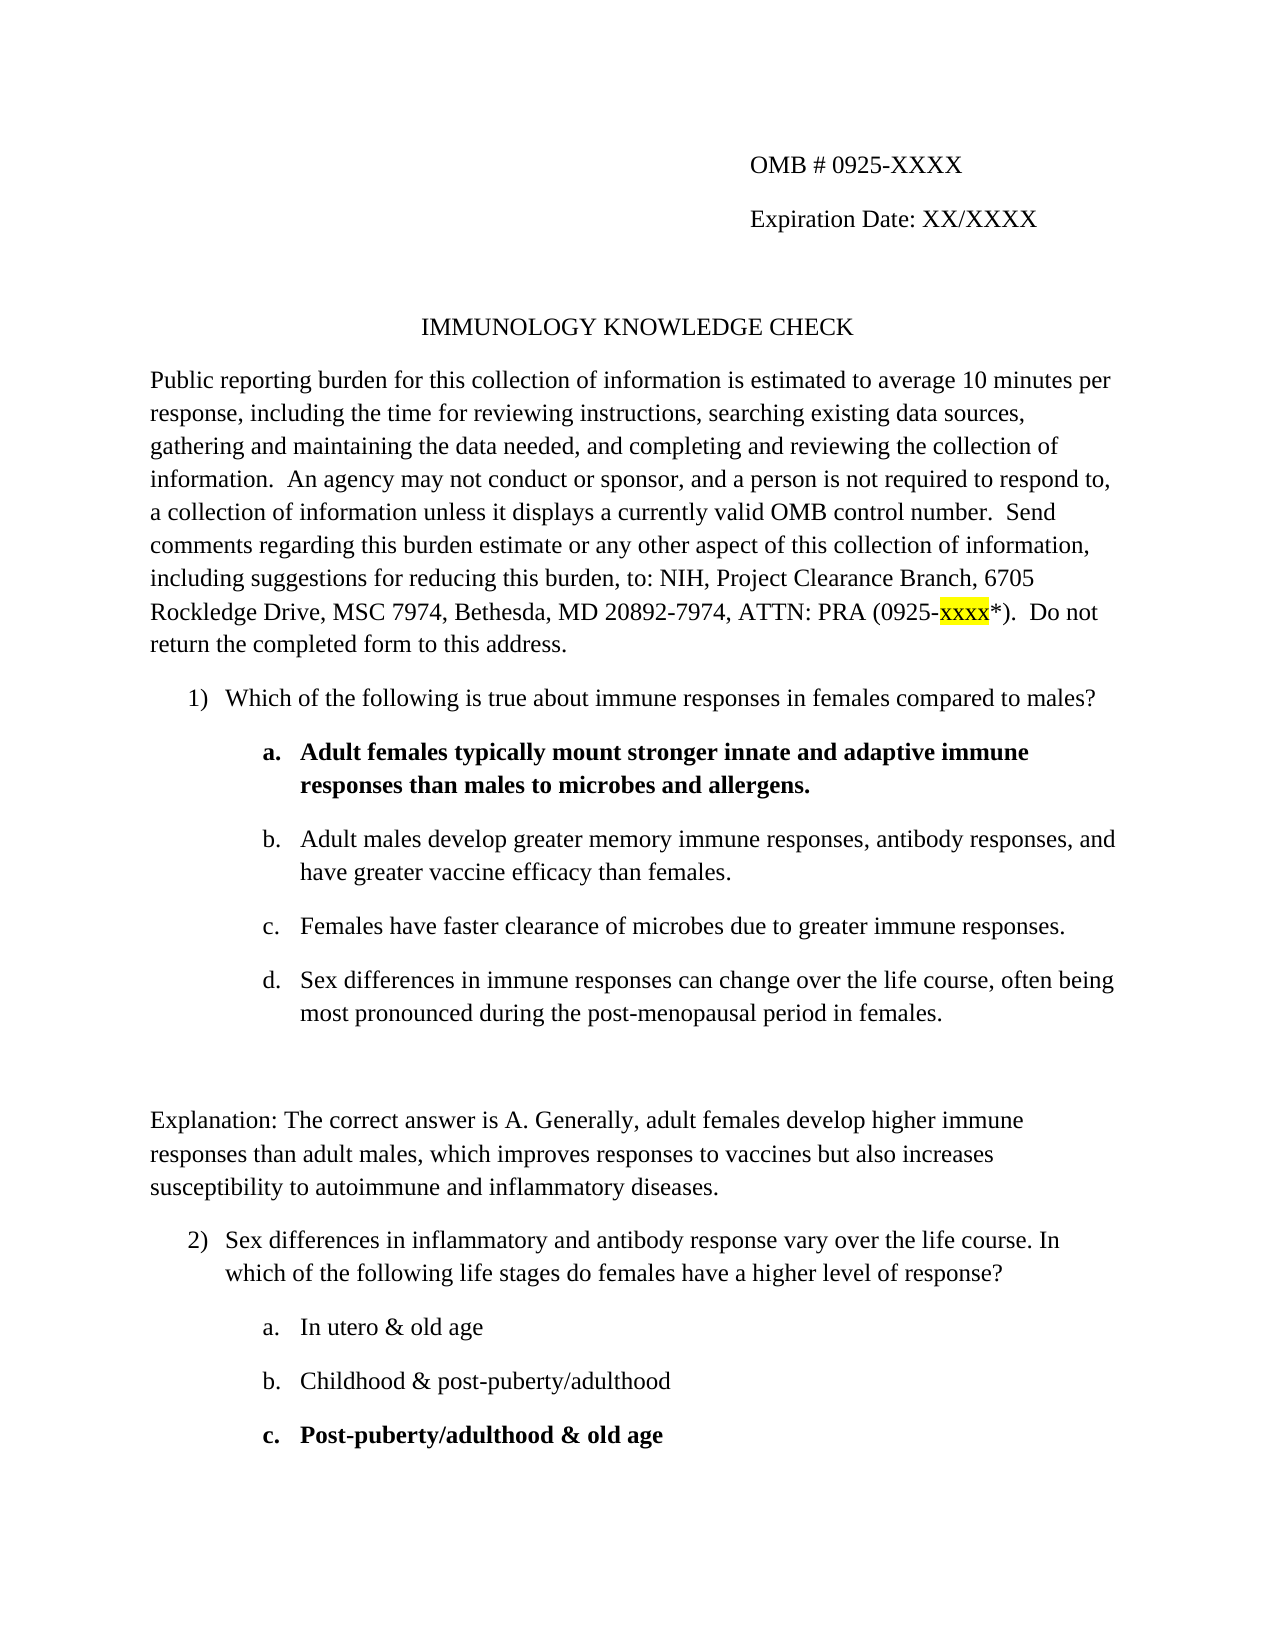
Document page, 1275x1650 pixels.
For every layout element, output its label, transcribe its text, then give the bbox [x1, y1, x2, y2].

list Post-puberty/adulthood & old age [262, 1420, 1125, 1449]
list Sex differences in inflammatory and antibody response vary over the life course. In which of the following life stages do females have a higher level of response? [187, 1226, 1125, 1287]
list Adult females typically mount stronger innate and adaptive immune responses than males to microbes and allergens. [262, 737, 1125, 799]
text IMMUNOLOGY KNOWLEDGE CHECK [150, 312, 1125, 340]
text Public reporting burden for this collection of information is estimated to average 10 minutes per response, including the time for reviewing instructions, searching existing data sources, gathering and maintaining the data needed, and completing and reviewing the collection of information. An agency may not conduct or sponsor, and a person is not required to respond to, a collection of information unless it displays a currently valid OMB control number. Send comments regarding this burden estimate or any other aspect of this collection of information, including suggestions for reducing this burden, to: NIH, Project Clearance Branch, 6705 Rockledge Drive, MSC 7974, Bethesda, MD 20892-7974, ATTN: PRA (0925-xxxx*). Do not return the completed form to this address. [150, 365, 1125, 658]
text Expiration Date: XX/XXXX [150, 204, 1125, 233]
list Females have faster clearance of microbes due to greater immune responses. [262, 911, 1125, 940]
list Childhood & post-puberty/adulthood [262, 1366, 1125, 1395]
text Explanation: The correct answer is A. Generally, adult females develop higher immune responses than adult males, which improves responses to vaccines but also increases susceptibility to autoimmune and inflammatory diseases. [150, 1106, 1125, 1200]
list Which of the following is true about immune responses in females compared to males? [187, 683, 1125, 712]
list Adult males develop greater memory immune responses, antibody responses, and have greater vaccine efficacy than females. [262, 824, 1125, 886]
list In utero & old age [262, 1312, 1125, 1341]
text OMB # 0925-XXXX [150, 150, 1125, 179]
list Sex differences in immune responses can change over the life course, often being most pronounced during the post-menopausal period in females. [262, 965, 1125, 1027]
